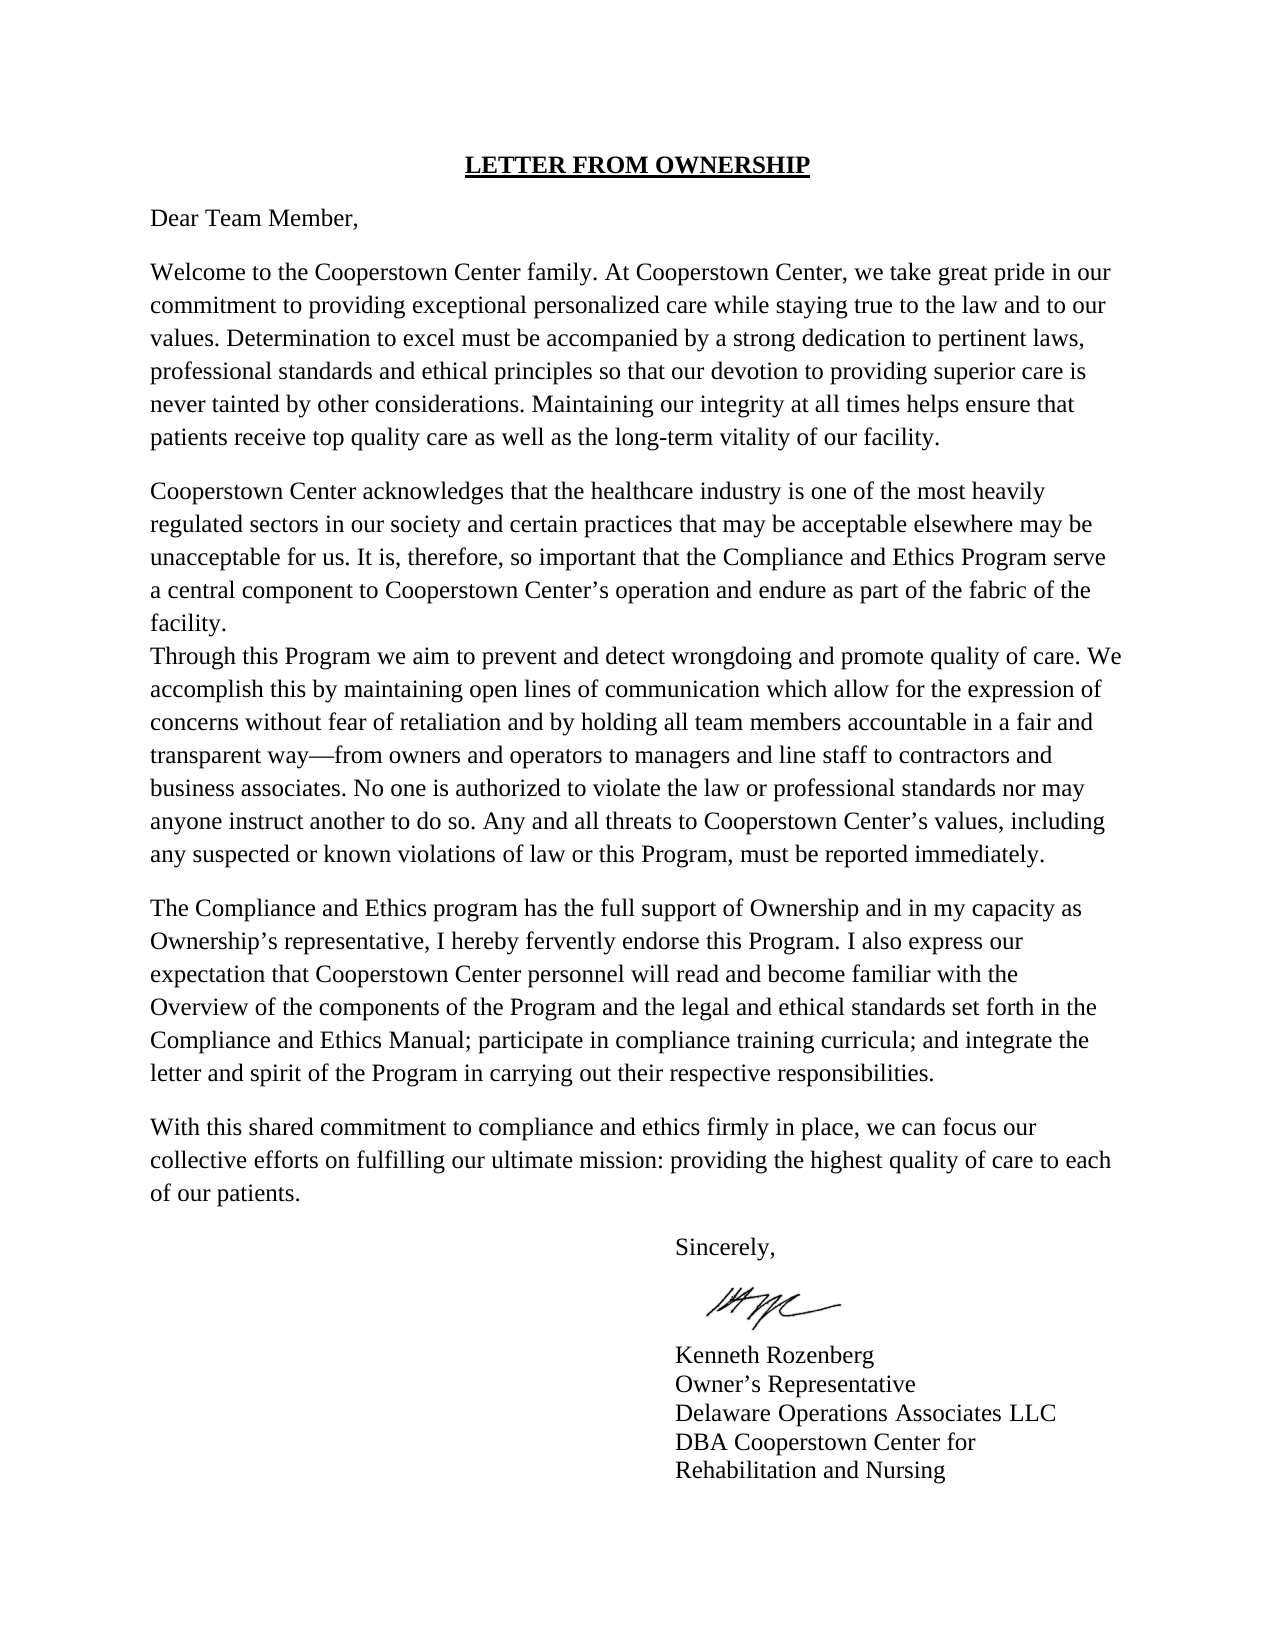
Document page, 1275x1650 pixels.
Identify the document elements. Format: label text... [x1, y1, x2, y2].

text Delaware Operations Associates LLC DBA Cooperstown Center for Rehabilitation and Nursing [675, 1398, 1109, 1484]
text Dear Team Member, [150, 203, 1148, 232]
text Through this Program we aim to prevent and detect wrongdoing and promote quality of care. We accomplish this by maintaining open lines of communication which allow for the expression of concerns without fear of retaliation and by holding all team members accountable in a fair and transparent way—from owners and operators to managers and line staff to contractors and business associates. No one is authorized to violate the law or professional standards nor may anyone instruct another to do so. Any and all threats to Cooperstown Center’s values, including any suspected or known violations of law or this Program, must be reported immediately. [150, 641, 1124, 868]
text Cooperstown Center acknowledges that the healthcare industry is one of the most heavily regulated sectors in our society and certain practices that may be acceptable elsewhere may be unacceptable for us. It is, therefore, so important that the Compliance and Ethics Program serve a central component to Cooperstown Center’s operation and endure as part of the fabric of the facility. [150, 476, 1123, 637]
text With this shared commitment to compliance and ethics firmly in place, we can focus our collective efforts on fulfilling our ultimate mission: providing the highest quality of care to each of our patients. [150, 1112, 1121, 1207]
text Sincerely, [675, 1232, 1148, 1261]
text The Compliance and Ethics program has the full support of Ownership and in my capacity as Ownership’s representative, I hereby fervently endorse this Program. I also express our expectation that Cooperstown Center personnel will read and become familiar with the Overview of the components of the Program and the legal and ethical standards set forth in the Compliance and Ethics Manual; participate in compliance training curricula; and integrate the letter and spirit of the Program in carrying out their respective responsibilities. [150, 893, 1122, 1087]
text Welcome to the Cooperstown Center family. At Cooperstown Center, we take great pride in our commitment to providing exceptional personalized care while staying true to the law and to our values. Determination to excel must be accompanied by a strong dedication to pertinent laws, professional standards and ethical principles so that our devotion to providing superior care is never tainted by other considerations. Maintaining our integrity at all times helps ensure that patients receive top quality care as well as the long-term vitality of our facility. [150, 257, 1121, 451]
subtitle LETTER FROM OWNERSHIP [326, 150, 949, 179]
picture [703, 1277, 844, 1341]
